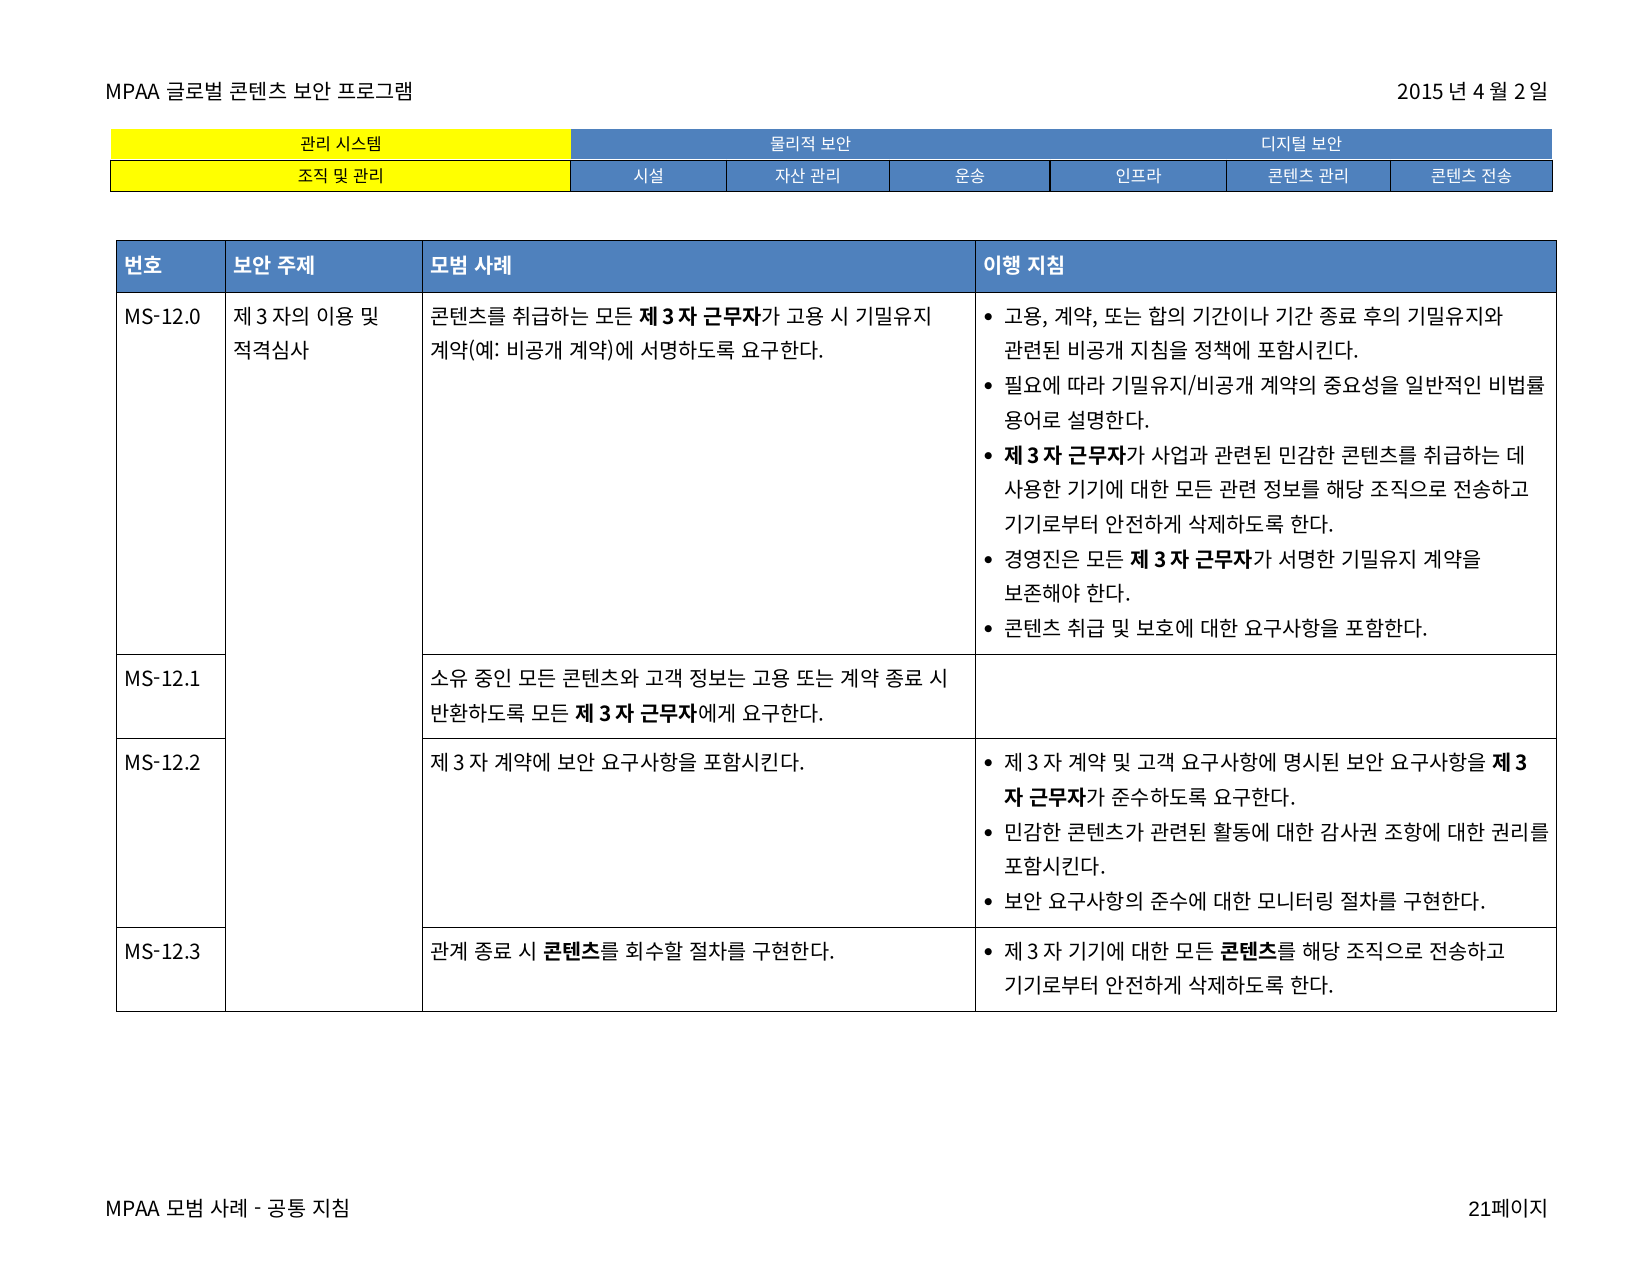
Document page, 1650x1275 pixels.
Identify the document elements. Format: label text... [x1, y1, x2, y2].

table_cell MS-12.3 [117, 928, 225, 1011]
table_cell 제3자의 이용 및 적격심사 [226, 293, 422, 1011]
table_cell 관계 종료 시 콘텐츠를 회수할 절차를 구현한다. [423, 928, 975, 1011]
table_cell 제3자 계약 및 고객 요구사항에 명시된 보안 요구사항을 제3자 근무자가 준수하도록 요구한다. 민감한 콘텐츠가 관련된 활동에 대한 감사권 조항에 대한 권리를 포함시킨다. 보안 요구사항의 준수에 대한 모니터링 절차를 구현한다. [976, 739, 1556, 927]
table_cell MS-12.2 [117, 739, 225, 927]
table_cell MS-12.0 [117, 293, 225, 653]
table_cell 고용, 계약, 또는 합의 기간이나 기간 종료 후의 기밀유지와 관련된 비공개 지침을 정책에 포함시킨다. 필요에 따라 기밀유지/비공개 계약의 중요성을 일반적인 비법률 용어로 설명한다. 제3자 근무자가 사업과 관련된 민감한 콘텐츠를 취급하는 데 사용한 기기에 대한 모든 관련 정보를 해당 조직으로 전송하고 기기로부터 안전하게 삭제하도록 한다. 경영진은 모든 제3자 근무자가 서명한 기밀유지 계약을 보존해야 한다. 콘텐츠 취급 및 보호에 대한 요구사항을 포함한다. [976, 293, 1556, 653]
table_cell 제3자 계약에 보안 요구사항을 포함시킨다. [423, 739, 975, 927]
table_cell 제3자 기기에 대한 모든 콘텐츠를 해당 조직으로 전송하고 기기로부터 안전하게 삭제하도록 한다. [976, 928, 1556, 1011]
table_header 보안 주제 [226, 241, 422, 292]
table_cell 소유 중인 모든 콘텐츠와 고객 정보는 고용 또는 계약 종료 시 반환하도록 모든 제3자 근무자에게 요구한다. [423, 655, 975, 738]
table_cell [976, 655, 1556, 738]
table_cell 콘텐츠를 취급하는 모든 제3자 근무자가 고용 시 기밀유지 계약(예: 비공개 계약)에 서명하도록 요구한다. [423, 293, 975, 653]
table_header 모범 사례 [423, 241, 975, 292]
table_cell MS-12.1 [117, 655, 225, 738]
table_header 번호 [117, 241, 225, 292]
table_header 이행 지침 [976, 241, 1556, 292]
